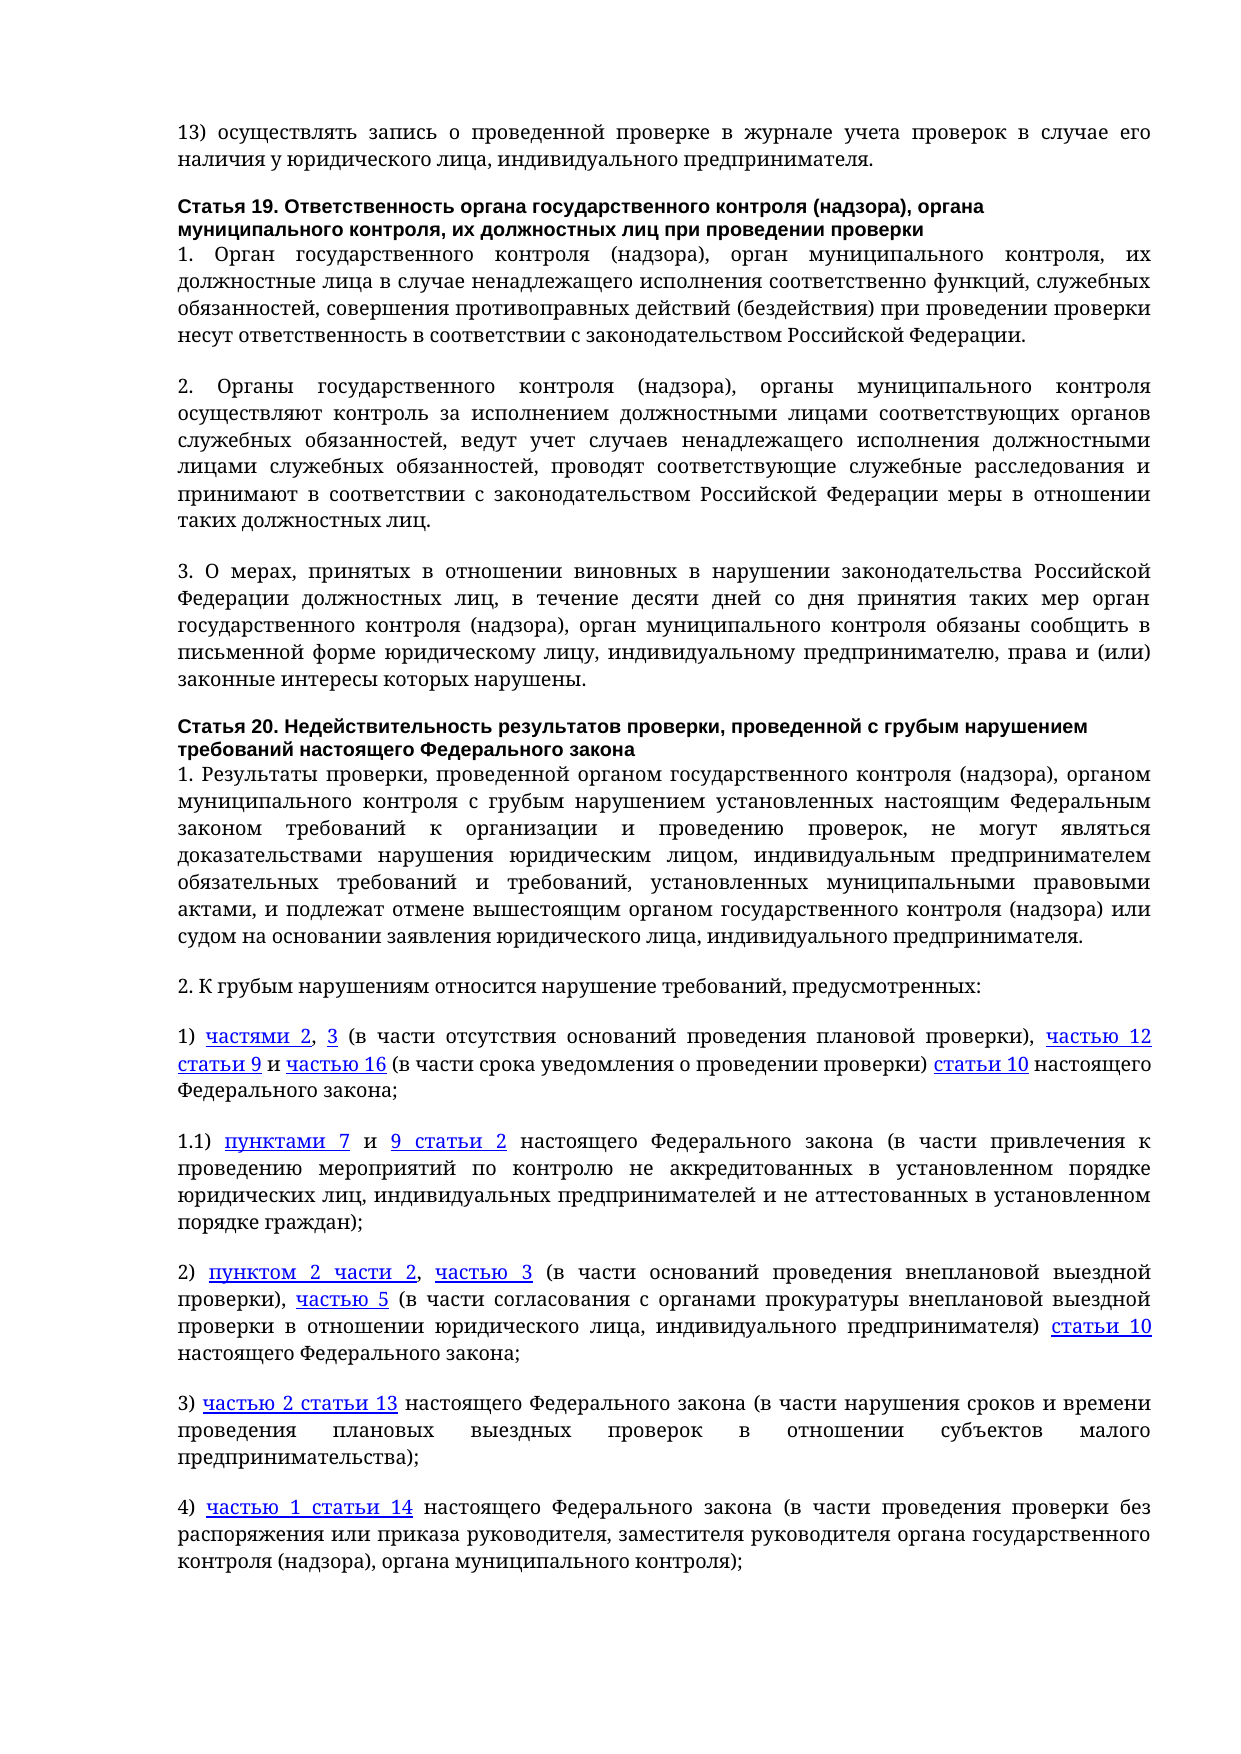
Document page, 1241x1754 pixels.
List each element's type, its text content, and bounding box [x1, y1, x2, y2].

text 4) частью 1 статьи 14 настоящего Федерального закона (в части проведения проверки без распоряжения или приказа руководителя, заместителя руководителя органа государственного контроля (надзора), органа муниципального контроля); [177, 1493, 1152, 1574]
text 2) пунктом 2 части 2, частью 3 (в части оснований проведения внеплановой выездной проверки), частью 5 (в части согласования с органами прокуратуры внеплановой выездной проверки в отношении юридического лица, индивидуального предпринимателя) статьи 10 настоящего Федерального закона; [177, 1258, 1152, 1366]
text 3) частью 2 статьи 13 настоящего Федерального закона (в части нарушения сроков и времени проведения плановых выездных проверок в отношении субъектов малого предпринимательства); [177, 1389, 1152, 1470]
text 13) осуществлять запись о проведенной проверке в журнале учета проверок в случае его наличия у юридического лица, индивидуального предпринимателя. [177, 118, 1152, 172]
text 3. О мерах, принятых в отношении виновных в нарушении законодательства Российской Федерации должностных лиц, в течение десяти дней со дня принятия таких мер орган государственного контроля (надзора), орган муниципального контроля обязаны сообщить в письменной форме юридическому лицу, индивидуальному предпринимателю, права и (или) законные интересы которых нарушены. [177, 557, 1152, 692]
text 2. К грубым нарушениям относится нарушение требований, предусмотренных: [177, 973, 1152, 999]
text Статья 19. Ответственность органа государственного контроля (надзора), органа муниципального контроля, их должностных лиц при проведении проверки [177, 195, 1152, 241]
text Статья 20. Недействительность результатов проверки, проведенной с грубым нарушением требований настоящего Федерального закона [177, 715, 1152, 761]
text 1. Результаты проверки, проведенной органом государственного контроля (надзора), органом муниципального контроля с грубым нарушением установленных настоящим Федеральным законом требований к организации и проведению проверок, не могут являться доказательствами нарушения юридическим лицом, индивидуальным предпринимателем обязательных требований и требований, установленных муниципальными правовыми актами, и подлежат отмене вышестоящим органом государственного контроля (надзора) или судом на основании заявления юридического лица, индивидуального предпринимателя. [177, 761, 1152, 949]
text 1.1) пунктами 7 и 9 статьи 2 настоящего Федерального закона (в части привлечения к проведению мероприятий по контролю не аккредитованных в установленном порядке юридических лиц, индивидуальных предпринимателей и не аттестованных в установленном порядке граждан); [177, 1127, 1152, 1235]
text 2. Органы государственного контроля (надзора), органы муниципального контроля осуществляют контроль за исполнением должностными лицами соответствующих органов служебных обязанностей, ведут учет случаев ненадлежащего исполнения должностными лицами служебных обязанностей, проводят соответствующие служебные расследования и принимают в соответствии с законодательством Российской Федерации меры в отношении таких должностных лиц. [177, 372, 1152, 534]
text 1. Орган государственного контроля (надзора), орган муниципального контроля, их должностные лица в случае ненадлежащего исполнения соответственно функций, служебных обязанностей, совершения противоправных действий (бездействия) при проведении проверки несут ответственность в соответствии с законодательством Российской Федерации. [177, 241, 1152, 349]
text 1) частями 2, 3 (в части отсутствия оснований проведения плановой проверки), частью 12 статьи 9 и частью 16 (в части срока уведомления о проведении проверки) статьи 10 настоящего Федерального закона; [177, 1023, 1152, 1104]
